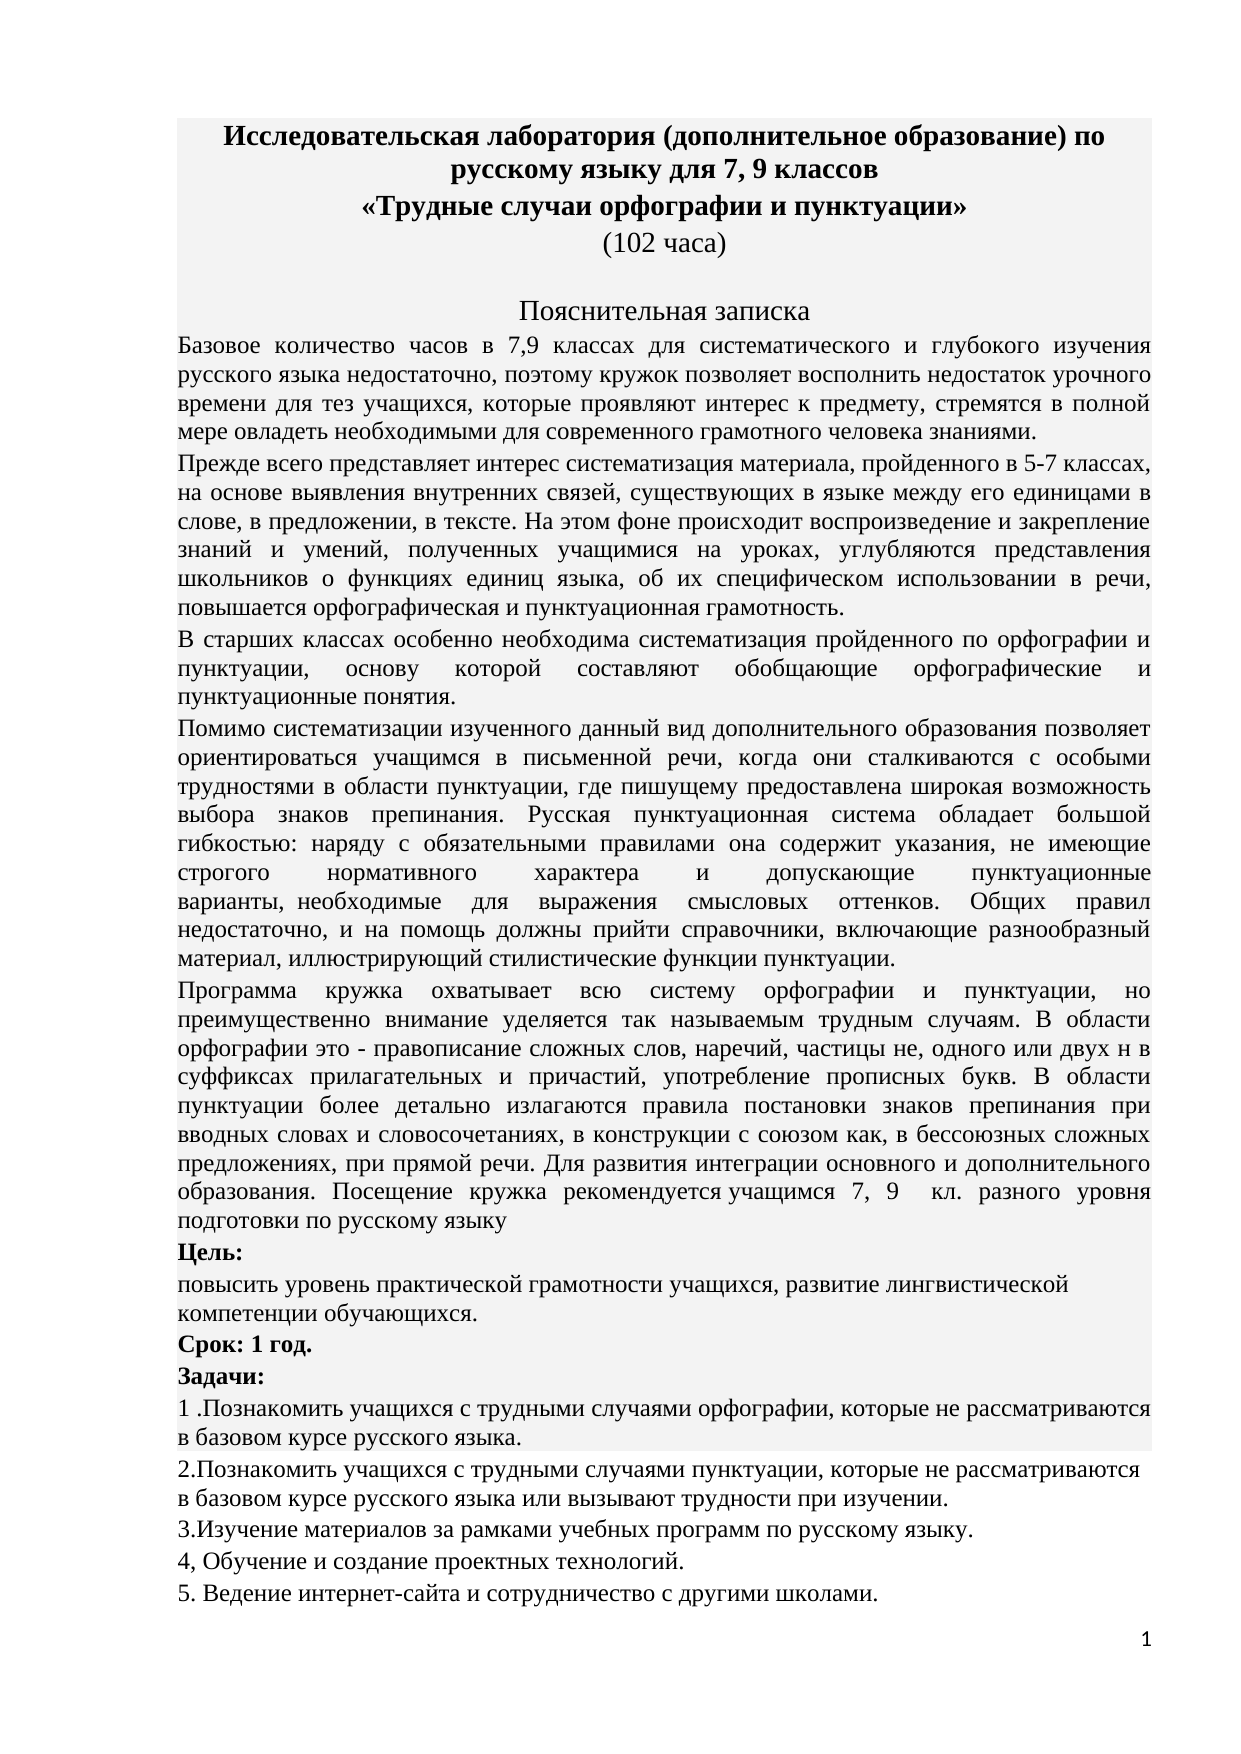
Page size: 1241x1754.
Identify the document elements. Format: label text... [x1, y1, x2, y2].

text 4, Обучение и создание проектных технологий. [177, 1546, 1152, 1575]
text 3.Изучение материалов за рамками учебных программ по русскому языку. [177, 1514, 1152, 1543]
text (102 часа) [177, 225, 1152, 258]
text 1 .Познакомить учащихся с трудными случаями орфографии, которые не рассматриваются в базовом курсе русского языка. [177, 1393, 1152, 1451]
text Срок: 1 год. [177, 1329, 1152, 1358]
text Пояснительная записка [177, 293, 1152, 327]
text Цель: [177, 1237, 1152, 1266]
text Помимо систематизации изученного данный вид дополнительного образования позволяет ориентироваться учащимся в письменной речи, когда они сталкиваются с особыми трудностями в области пунктуации, где пишущему предоставлена широкая возможность выбора знаков препинания. Русская пунктуационная система обладает большой гибкостью: наряду с обязательными правилами она содержит указания, не имеющие строгого нормативного характера и допускающие пунктуационные варианты, необходимые для выражения смысловых оттенков. Общих правил недостаточно, и на помощь должны прийти справочники, включающие разнообразный материал, иллюстрирующий стилистические функции пунктуации. [177, 713, 1152, 972]
text Программа кружка охватывает всю систему орфографии и пунктуации, но преимущественно внимание уделяется так называемым трудным случаям. В области орфографии это - правописание сложных слов, наречий, частицы не, одного или двух н в суффиксах прилагательных и причастий, употребление прописных букв. В области пунктуации более детально излагаются правила постановки знаков препинания при вводных словах и словосочетаниях, в конструкции с союзом как, в бессоюзных сложных предложениях, при прямой речи. Для развития интеграции основного и дополнительного образования. Посещение кружка рекомендуется учащимся 7, 9 кл. разного уровня подготовки по русскому языку [177, 975, 1152, 1234]
text В старших классах особенно необходима систематизация пройденного по орфографии и пунктуации, основу которой составляют обобщающие орфографические и пунктуационные понятия. [177, 624, 1152, 710]
text Задачи: [177, 1361, 1152, 1390]
text «Трудные случаи орфографии и пунктуации» [177, 188, 1152, 222]
text Исследовательская лаборатория (дополнительное образование) по русскому языку для 7, 9 классов [177, 118, 1152, 185]
text Прежде всего представляет интерес систематизация материала, пройденного в 5-7 классах, на основе выявления внутренних связей, существующих в языке между его единицами в слове, в предложении, в тексте. На этом фоне происходит воспроизведение и закрепление знаний и умений, полученных учащимися на уроках, углубляются представления школьников о функциях единиц языка, об их специфическом использовании в речи, повышается орфографическая и пунктуационная грамотность. [177, 448, 1152, 621]
text повысить уровень практической грамотности учащихся, развитие лингвистической компетенции обучающихся. [177, 1269, 1152, 1326]
text Базовое количество часов в 7,9 классах для систематического и глубокого изучения русского языка недостаточно, поэтому кружок позволяет восполнить недостаток урочного времени для тез учащихся, которые проявляют интерес к предмету, стремятся в полной мере овладеть необходимыми для современного грамотного человека знаниями. [177, 330, 1152, 445]
text 2.Познакомить учащихся с трудными случаями пунктуации, которые не рассматриваются в базовом курсе русского языка или вызывают трудности при изучении. [177, 1454, 1152, 1511]
text 5. Ведение интернет-сайта и сотрудничество с другими школами. [177, 1578, 1152, 1607]
